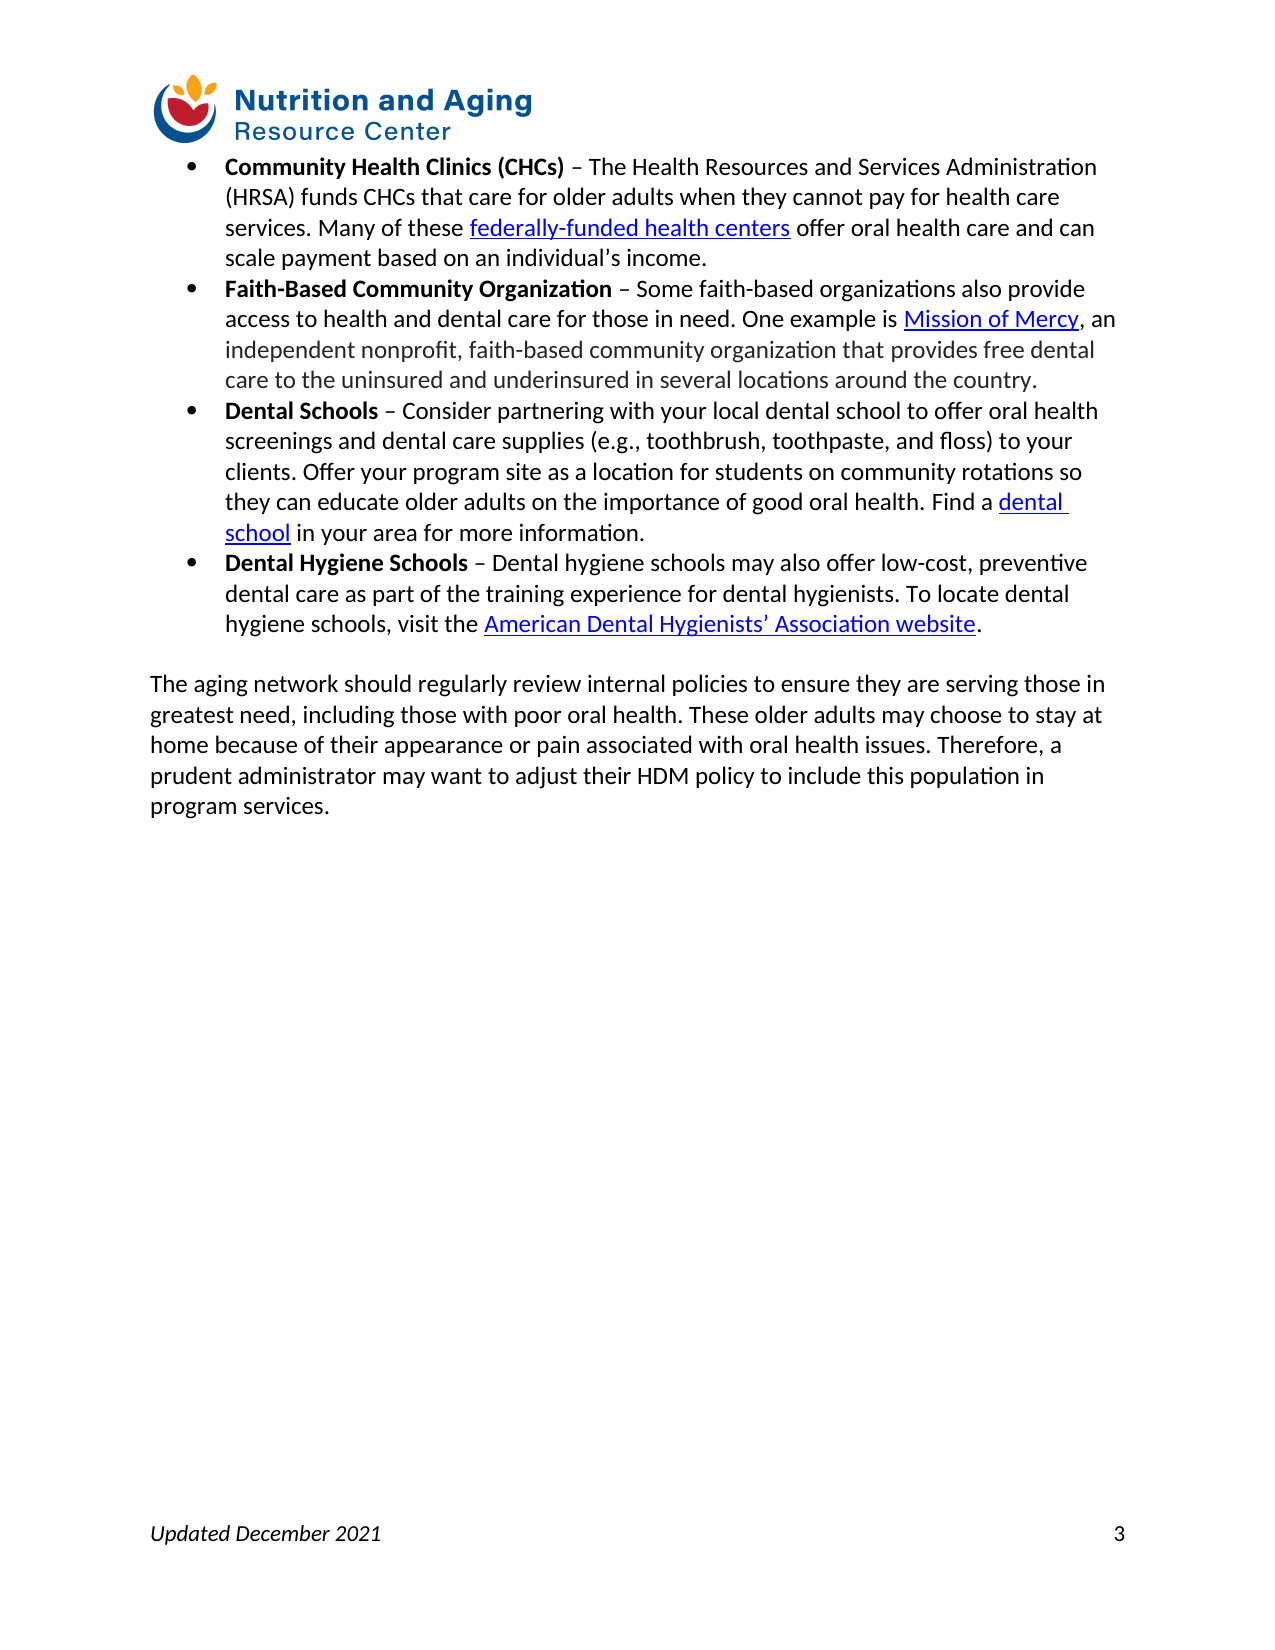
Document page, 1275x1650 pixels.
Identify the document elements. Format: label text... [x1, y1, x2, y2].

list Dental Hygiene Schools – Dental hygiene schools may also offer low-cost, preventive dental care as part of the training experience for dental hygienists. To locate dental hygiene schools, visit the American Dental Hygienists’ Association website. [187, 547, 1125, 639]
list Dental Schools – Consider partnering with your local dental school to offer oral health screenings and dental care supplies (e.g., toothbrush, toothpaste, and floss) to your clients. Offer your program site as a location for students on community rotations so they can educate older adults on the importance of good oral health. Find a dental school in your area for more information. [187, 395, 1125, 547]
text The aging network should regularly review internal policies to ensure they are serving those in greatest need, including those with poor oral health. These older adults may choose to stay at home because of their appearance or pain associated with oral health issues. Therefore, a prudent administrator may want to adjust their HDM policy to include this population in program services. [150, 668, 1125, 821]
list Community Health Clinics (CHCs) – The Health Resources and Services Administration (HRSA) funds CHCs that care for older adults when they cannot pay for health care services. Many of these federally-funded health centers offer oral health care and can scale payment based on an individual’s income. [187, 151, 1125, 273]
picture [150, 75, 554, 151]
list Faith-Based Community Organization – Some faith-based organizations also provide access to health and dental care for those in need. One example is Mission of Mercy, an independent nonprofit, faith-based community organization that provides free dental care to the uninsured and underinsured in several locations around the country. [187, 273, 1125, 395]
